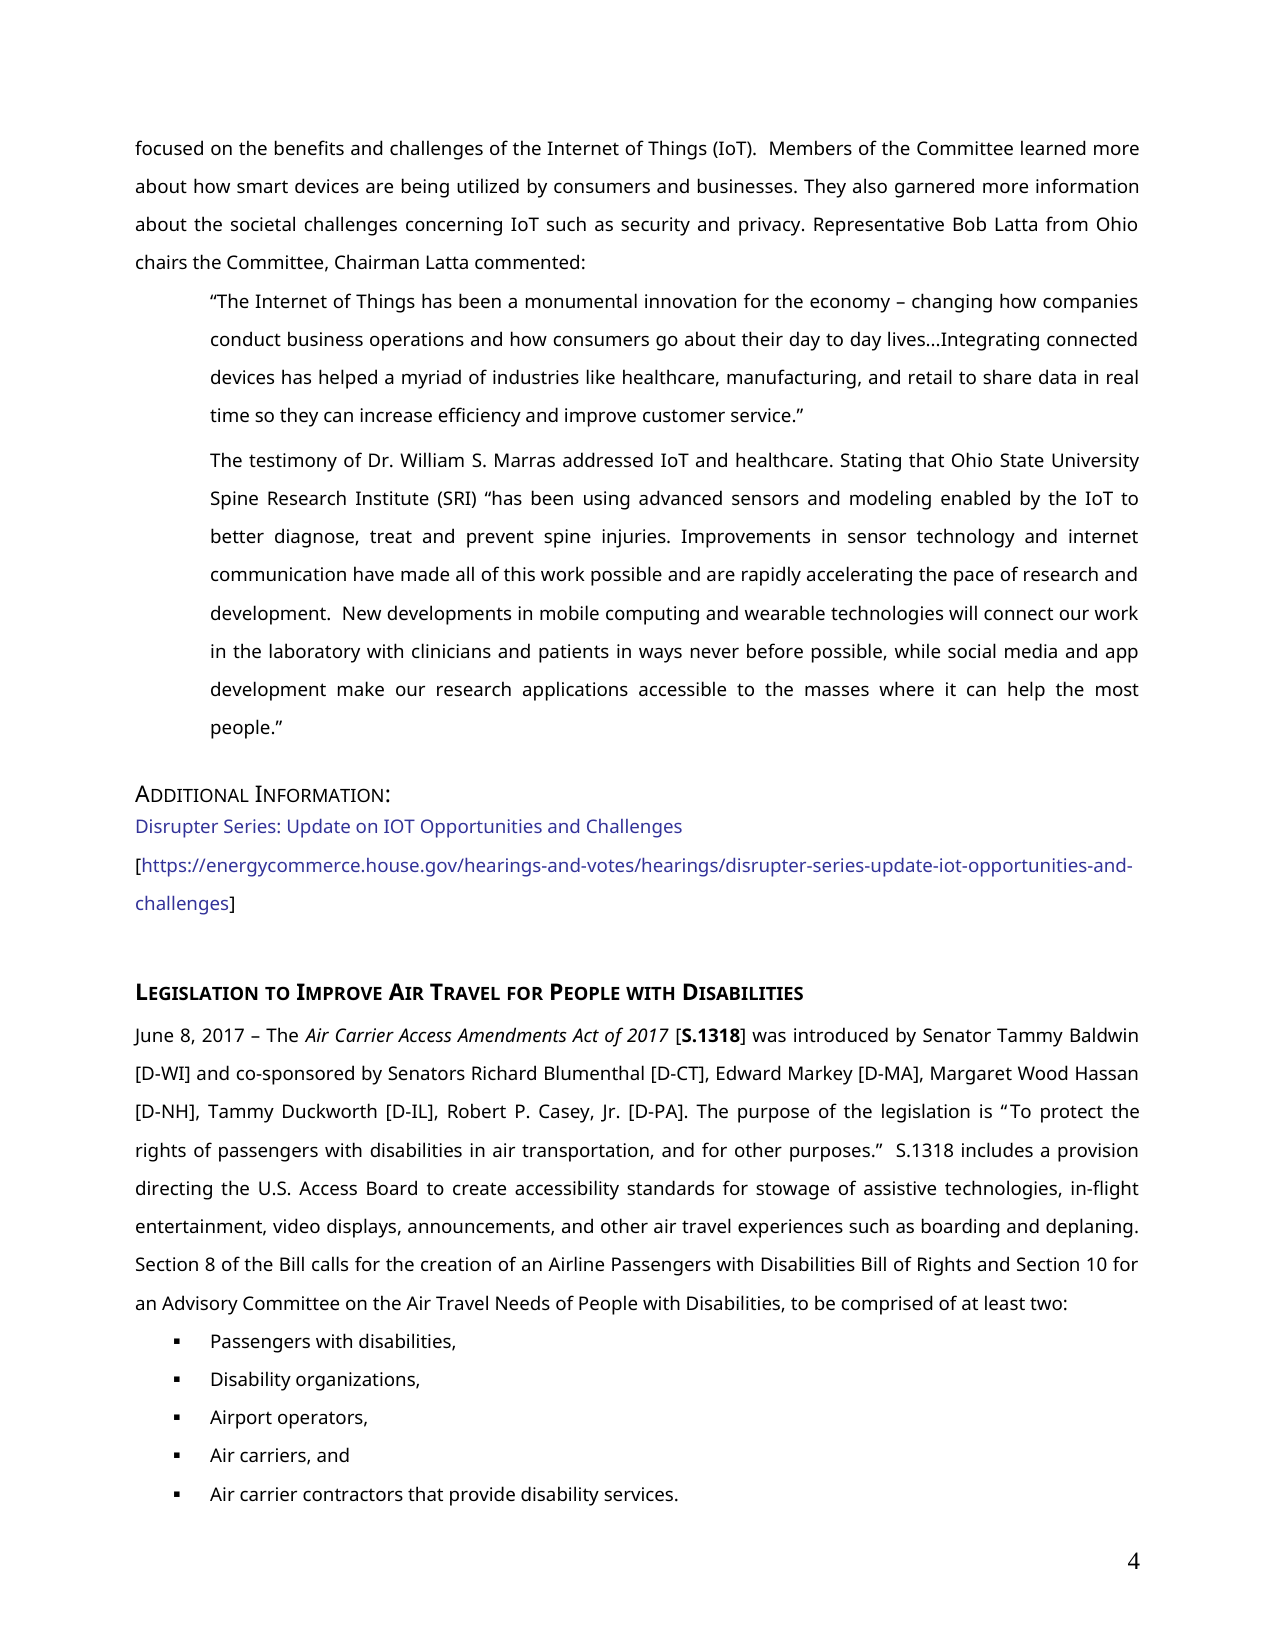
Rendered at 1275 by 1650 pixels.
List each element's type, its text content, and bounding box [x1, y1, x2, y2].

list Disability organizations, [172, 1366, 1140, 1392]
text The testimony of Dr. William S. Marras addressed IoT and healthcare. Stating that Ohio State University Spine Research Institute (SRI) “has been using advanced sensors and modeling enabled by the IoT to better diagnose, treat and prevent spine injuries. Improvements in sensor technology and internet communication have made all of this work possible and are rapidly accelerating the pace of research and development. New developments in mobile computing and wearable technologies will connect our work in the laboratory with clinicians and patients in ways never before possible, while social media and app development make our research applications accessible to the masses where it can help the most people.” [210, 447, 1140, 740]
text Legislation to Improve Air Travel for People with Disabilities [135, 975, 1140, 1007]
list Air carriers, and [172, 1443, 1140, 1468]
text Disrupter Series: Update on IOT Opportunities and Challenges [135, 814, 1140, 839]
text June 8, 2017 – The Air Carrier Access Amendments Act of 2017 [S.1318] was introduced by Senator Tammy Baldwin [D-WI] and co-sponsored by Senators Richard Blumenthal [D-CT], Edward Markey [D-MA], Margaret Wood Hassan [D-NH], Tammy Duckworth [D-IL], Robert P. Casey, Jr. [D-PA]. The purpose of the legislation is “To protect the rights of passengers with disabilities in air transportation, and for other purposes.” S.1318 includes a provision directing the U.S. Access Board to create accessibility standards for stowage of assistive technologies, in-flight entertainment, video displays, announcements, and other air travel experiences such as boarding and deplaning. Section 8 of the Bill calls for the creation of an Airline Passengers with Disabilities Bill of Rights and Section 10 for an Advisory Committee on the Air Travel Needs of People with Disabilities, to be comprised of at least two: [135, 1022, 1140, 1315]
list Airport operators, [172, 1404, 1140, 1430]
list Air carrier contractors that provide disability services. [172, 1481, 1140, 1507]
list Passengers with disabilities, [172, 1328, 1140, 1354]
subtitle Additional Information: [135, 778, 1140, 809]
text “The Internet of Things has been a monumental innovation for the economy – changing how companies conduct business operations and how consumers go about their day to day lives...Integrating connected devices has helped a myriad of industries like healthcare, manufacturing, and retail to share data in real time so they can increase efficiency and improve customer service.” [210, 288, 1140, 428]
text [135, 135, 1140, 275]
text [https://energycommerce.house.gov/hearings-and-votes/hearings/disrupter-series-update-iot-opportunities-and-challenges] [135, 852, 1140, 916]
